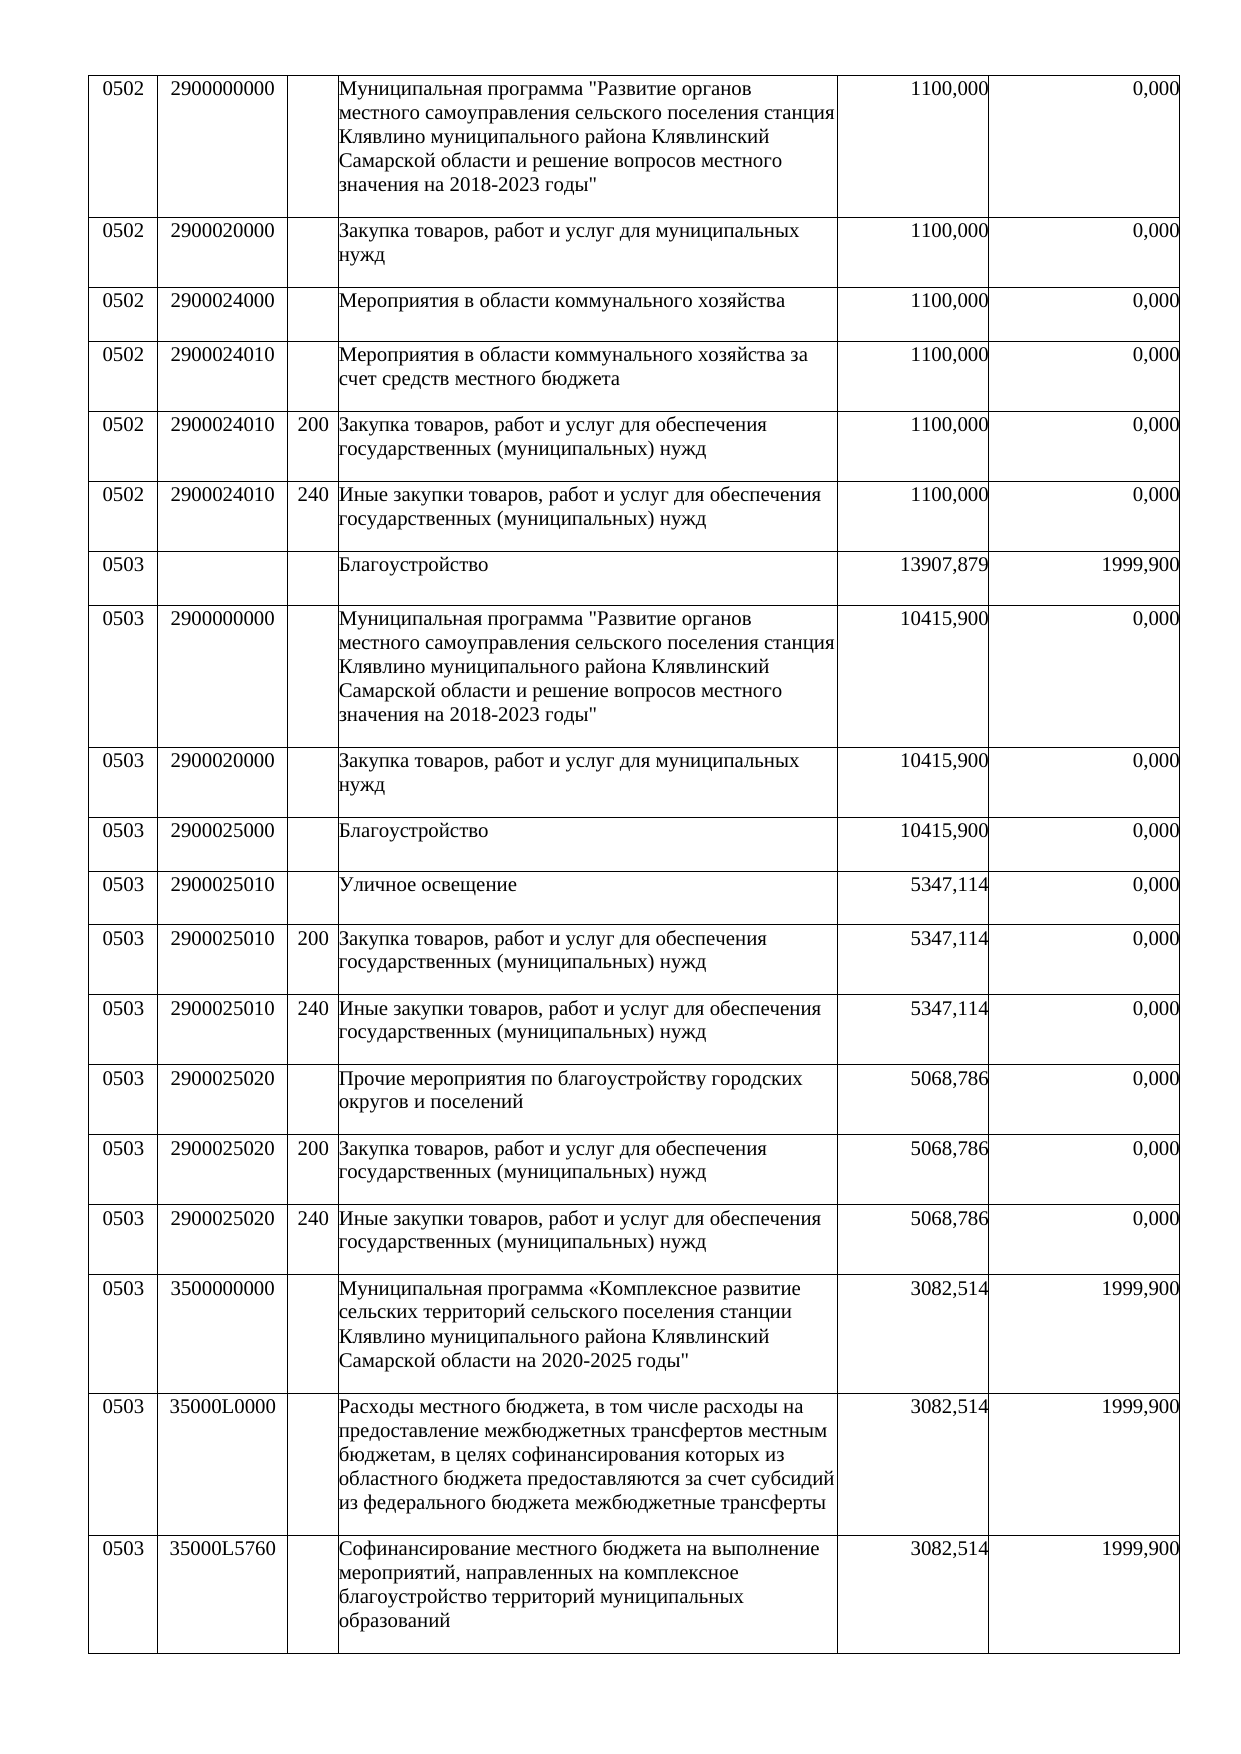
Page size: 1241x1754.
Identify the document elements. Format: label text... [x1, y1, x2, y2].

table_cell Иные закупки товаров, работ и услуг для обеспечения государственных (муниципальных) нужд [339, 482, 837, 551]
table_cell 2900025000 [158, 818, 287, 871]
table_cell 3500000000 [158, 1275, 287, 1392]
table_cell 0503 [89, 1205, 157, 1274]
table_cell Иные закупки товаров, работ и услуг для обеспечения государственных (муниципальных) нужд [339, 1205, 837, 1274]
table_cell [288, 288, 338, 341]
table_cell Закупка товаров, работ и услуг для муниципальных нужд [339, 218, 837, 287]
table_cell Муниципальная программа «Комплексное развитие сельских территорий сельского поселения станции Клявлино муниципального района Клявлинский Самарской области на 2020-2025 годы" [339, 1275, 837, 1392]
table_cell 0502 [89, 76, 157, 217]
table_cell 0,000 [989, 412, 1179, 481]
table_cell 2900024010 [158, 342, 287, 411]
table_cell [288, 342, 338, 411]
table_cell 5347,114 [838, 872, 988, 924]
table_cell Благоустройство [339, 818, 837, 871]
table_cell 0,000 [989, 818, 1179, 871]
table_cell 1100,000 [838, 76, 988, 217]
table_cell 2900024000 [158, 288, 287, 341]
table_cell 35000L5760 [158, 1536, 287, 1653]
table_cell 0,000 [989, 1065, 1179, 1134]
table_cell 0,000 [989, 1205, 1179, 1274]
table_cell 0,000 [989, 342, 1179, 411]
table_cell 0503 [89, 1135, 157, 1204]
table_cell 0502 [89, 342, 157, 411]
table_cell [288, 218, 338, 287]
table_cell 13907,879 [838, 552, 988, 605]
table_cell 2900025020 [158, 1065, 287, 1134]
table_cell Софинансирование местного бюджета на выполнение мероприятий, направленных на комплексное благоустройство территорий муниципальных образований [339, 1536, 837, 1653]
table_cell Благоустройство [339, 552, 837, 605]
table_cell 0503 [89, 995, 157, 1064]
table_cell [288, 552, 338, 605]
table_cell 1999,900 [989, 1394, 1179, 1535]
table_cell 2900000000 [158, 606, 287, 747]
table_cell 0503 [89, 1394, 157, 1535]
table_cell 0503 [89, 748, 157, 817]
table_cell 1100,000 [838, 218, 988, 287]
table_cell 1999,900 [989, 552, 1179, 605]
table_cell 2900025020 [158, 1205, 287, 1274]
table_cell 1100,000 [838, 412, 988, 481]
table_cell 2900024010 [158, 412, 287, 481]
table_cell 2900020000 [158, 218, 287, 287]
table_cell 0503 [89, 552, 157, 605]
table_cell 0503 [89, 1065, 157, 1134]
table_cell Закупка товаров, работ и услуг для обеспечения государственных (муниципальных) нужд [339, 1135, 837, 1204]
table_cell 200 [288, 925, 338, 994]
table_cell 240 [288, 995, 338, 1064]
table_cell 0502 [89, 482, 157, 551]
table_cell 2900020000 [158, 748, 287, 817]
table_cell Мероприятия в области коммунального хозяйства за счет средств местного бюджета [339, 342, 837, 411]
table_cell 5347,114 [838, 925, 988, 994]
table_cell [288, 1394, 338, 1535]
table_cell Закупка товаров, работ и услуг для муниципальных нужд [339, 748, 837, 817]
table_cell 2900025020 [158, 1135, 287, 1204]
table_cell 0,000 [989, 606, 1179, 747]
table_cell 0502 [89, 412, 157, 481]
table_cell 0,000 [989, 1135, 1179, 1204]
table_cell 0502 [89, 218, 157, 287]
table_cell [288, 1536, 338, 1653]
table_cell [288, 872, 338, 924]
table_cell [288, 748, 338, 817]
table_cell Мероприятия в области коммунального хозяйства [339, 288, 837, 341]
table_cell 0503 [89, 925, 157, 994]
table_cell 240 [288, 1205, 338, 1274]
table_cell 0,000 [989, 872, 1179, 924]
table_cell 1999,900 [989, 1536, 1179, 1653]
table_cell 3082,514 [838, 1536, 988, 1653]
table_cell 0,000 [989, 218, 1179, 287]
table_cell [288, 606, 338, 747]
table_cell 5347,114 [838, 995, 988, 1064]
table_cell 5068,786 [838, 1135, 988, 1204]
table_cell 2900025010 [158, 925, 287, 994]
table_cell Прочие мероприятия по благоустройству городских округов и поселений [339, 1065, 837, 1134]
table_cell Уличное освещение [339, 872, 837, 924]
table_cell 10415,900 [838, 818, 988, 871]
table_cell 0503 [89, 818, 157, 871]
table_cell 0,000 [989, 288, 1179, 341]
table_cell 0503 [89, 1536, 157, 1653]
table_cell 200 [288, 412, 338, 481]
table_cell Закупка товаров, работ и услуг для обеспечения государственных (муниципальных) нужд [339, 412, 837, 481]
table_cell 2900025010 [158, 995, 287, 1064]
table_cell [158, 552, 287, 605]
table_cell 0,000 [989, 925, 1179, 994]
table_cell 2900025010 [158, 872, 287, 924]
table_cell 10415,900 [838, 748, 988, 817]
table_cell 0502 [89, 288, 157, 341]
table_cell 0,000 [989, 76, 1179, 217]
table_cell 0503 [89, 606, 157, 747]
table_cell Закупка товаров, работ и услуг для обеспечения государственных (муниципальных) нужд [339, 925, 837, 994]
table_cell [288, 76, 338, 217]
table_cell 200 [288, 1135, 338, 1204]
table_cell 1100,000 [838, 482, 988, 551]
table_cell 10415,900 [838, 606, 988, 747]
table_cell 3082,514 [838, 1275, 988, 1392]
table_cell 1100,000 [838, 342, 988, 411]
table_cell 0,000 [989, 748, 1179, 817]
table_cell Иные закупки товаров, работ и услуг для обеспечения государственных (муниципальных) нужд [339, 995, 837, 1064]
table_cell 1100,000 [838, 288, 988, 341]
table_cell 0503 [89, 872, 157, 924]
table_cell 1999,900 [989, 1275, 1179, 1392]
table_cell 240 [288, 482, 338, 551]
table_cell 2900024010 [158, 482, 287, 551]
table_cell 2900000000 [158, 76, 287, 217]
table_cell [288, 818, 338, 871]
table_cell 35000L0000 [158, 1394, 287, 1535]
table_cell [288, 1065, 338, 1134]
table_cell 3082,514 [838, 1394, 988, 1535]
table_cell 0,000 [989, 482, 1179, 551]
table_cell 0503 [89, 1275, 157, 1392]
table_cell 5068,786 [838, 1205, 988, 1274]
table_cell [288, 1275, 338, 1392]
table_cell 0,000 [989, 995, 1179, 1064]
table_cell 5068,786 [838, 1065, 988, 1134]
